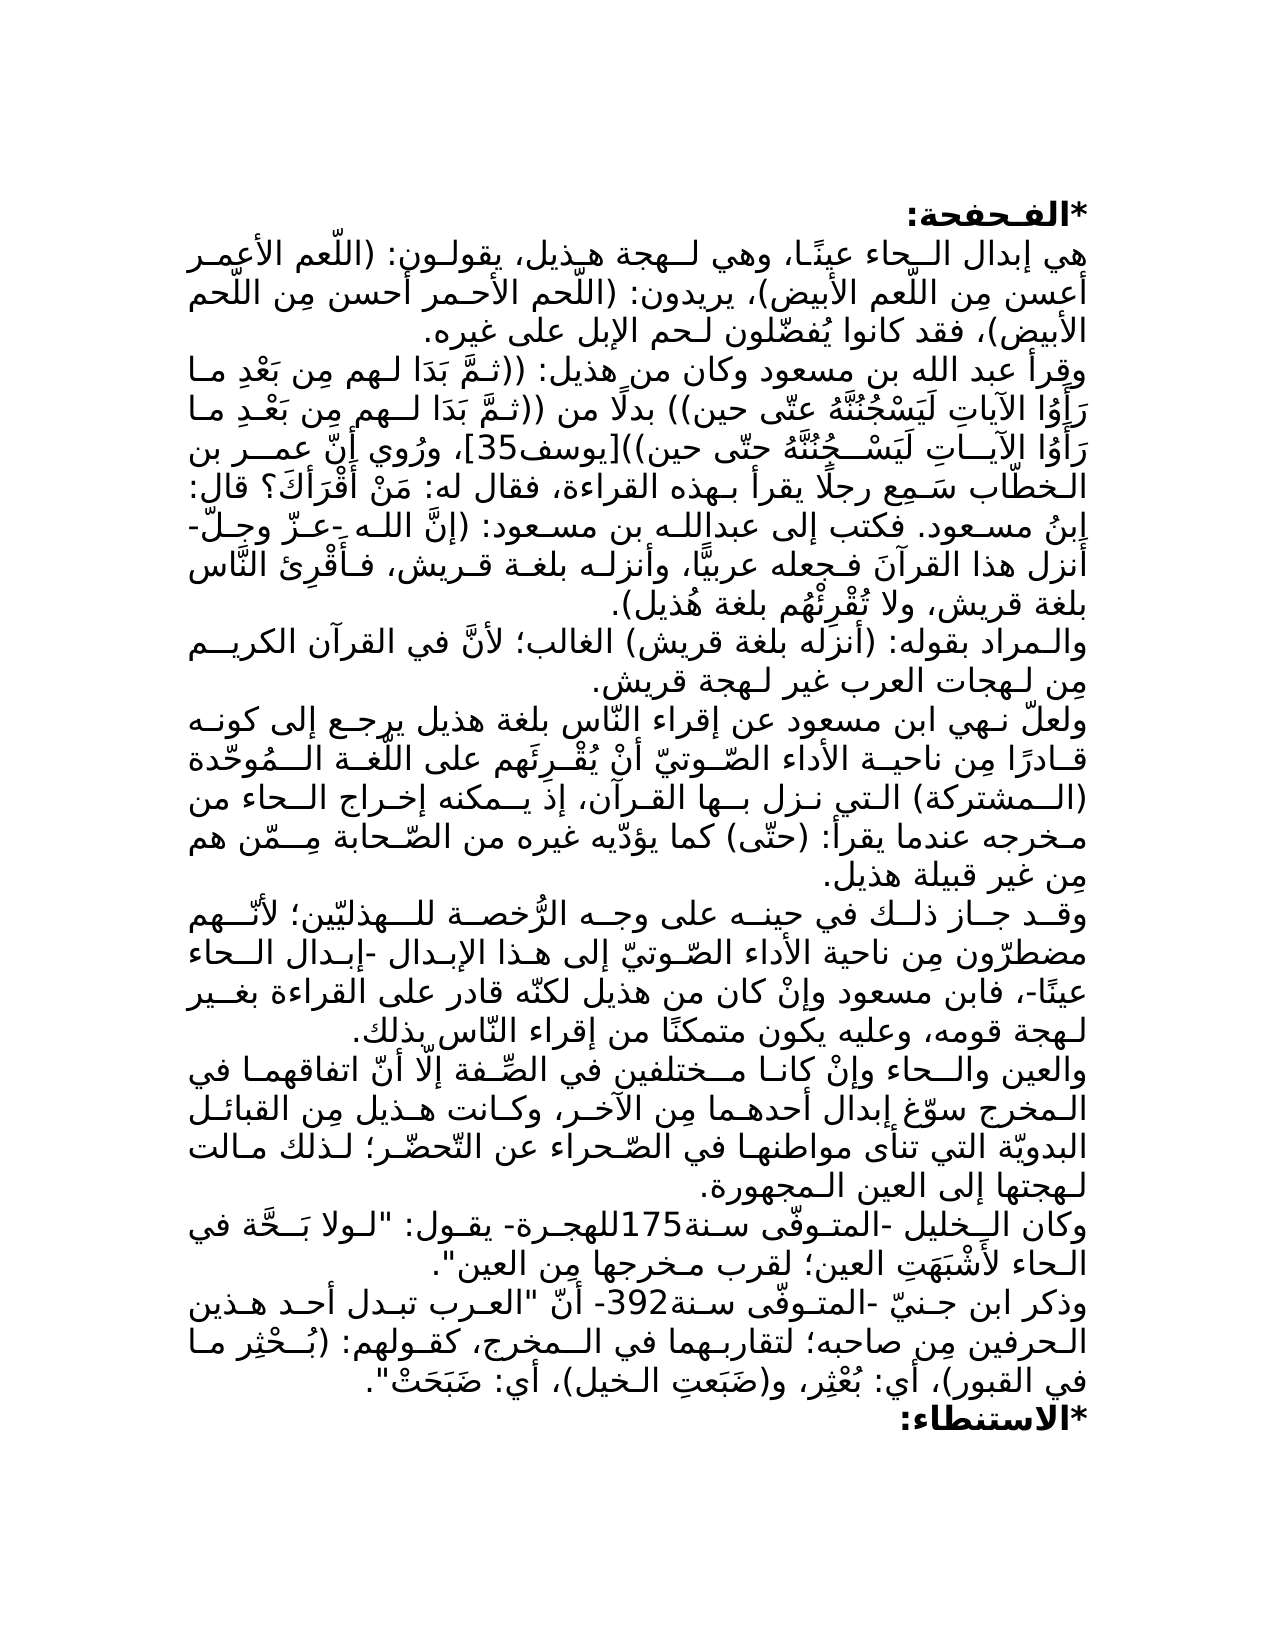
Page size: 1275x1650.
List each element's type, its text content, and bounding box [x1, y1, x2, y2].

text والـمراد بقوله: (أنزله بلغة قريش) الغالب؛ لأنَّ في القرآن الكريـم مِن لـهجات العرب غير لـهجة قريش. [187, 623, 1088, 701]
text وقرأ عبد الله بن مسعود وكان من هذيل: ((ثـمَّ بَدَا لـهم مِن بَعْدِ ما رَأَوُا الآياتِ لَيَسْجُنُنَّهُ عتّى حين)) بدلًا من ((ثـمَّ بَدَا لـهم مِن بَعْدِ ما رَأَوُا الآياتِ لَيَسْجُنُنَّهُ حتّى حين))[يوسف35]، ورُوي أنّ عمر بن الـخطّاب سَـمِع رجلًا يقرأ بـهذه القراءة، فقال له: مَنْ أَقْرَأكَ؟ قال: ابنُ مسعود. فكتب إلى عبدالله بن مسعود: (إنَّ الله -عزّ وجلّ- أَنزل هذا القرآنَ فـجعله عربيًّا، وأنزله بلغة قريش، فأَقْرِئ النَّاس بلغة قريش، ولا تُقْرِئْهُم بلغة هُذيل). [187, 351, 1088, 623]
text *الفـحفحة: [187, 195, 1088, 234]
text وذكر ابن جنيّ -المتوفّى سنة392- أنّ "العرب تبدل أحد هذين الـحرفين مِن صاحبه؛ لتقاربـهما في الـمخرج، كقولهم: (بُـحْثِر ما في القبور)، أي: بُعْثِر، و(ضَبَعتِ الـخيل)، أي: ضَبَحَتْ". [187, 1283, 1088, 1400]
text وكان الـخليل -المتوفّى سنة175للهجرة- يقول: "لولا بَـحَّة في الـحاء لأَشْبَهَتِ العين؛ لقرب مـخرجها مِن العين". [187, 1206, 1088, 1283]
text ولعلّ نـهي ابن مسعود عن إقراء النّاس بلغة هذيل يرجع إلى كونه قادرًا مِن ناحية الأداء الصّوتيّ أنْ يُقْرِئَهم على اللّغة الـمُوحّدة (الـمشتركة) التي نزل بـها القرآن، إذ يـمكنه إخراج الـحاء من مـخرجه عندما يقرأ: (حتّى) كما يؤدّيه غيره من الصّحابة مِـمّن هم مِن غير قبيلة هذيل. [187, 701, 1088, 895]
text *الاستنطاء: [187, 1400, 1088, 1439]
text والعين والـحاء وإنْ كانا مـختلفين في الصِّفة إلّا أنّ اتفاقهما في الـمخرج سوّغ إبدال أحدهـما مِن الآخر، وكانت هذيل مِن القبائل البدويّة التي تنأى مواطنها في الصّحراء عن التّحضّر؛ لذلك مالت لـهجتها إلى العين الـمجهورة. [187, 1050, 1088, 1206]
text هي إبدال الـحاء عينًا، وهي لـهجة هذيل، يقولون: (اللّعم الأعمر أعسن مِن اللّعم الأبيض)، يريدون: (اللّحم الأحـمر أحسن مِن اللّحم الأبيض)، فقد كانوا يُفضّلون لـحم الإبل على غيره. [187, 234, 1088, 351]
text وقد جاز ذلك في حينه على وجه الرُّخصة للـهذليّين؛ لأنّـهم مضطرّون مِن ناحية الأداء الصّوتيّ إلى هذا الإبدال -إبدال الـحاء عينًا-، فابن مسعود وإنْ كان من هذيل لكنّه قادر على القراءة بغير لـهجة قومه، وعليه يكون متمكنًا من إقراء النّاس بذلك. [187, 895, 1088, 1050]
